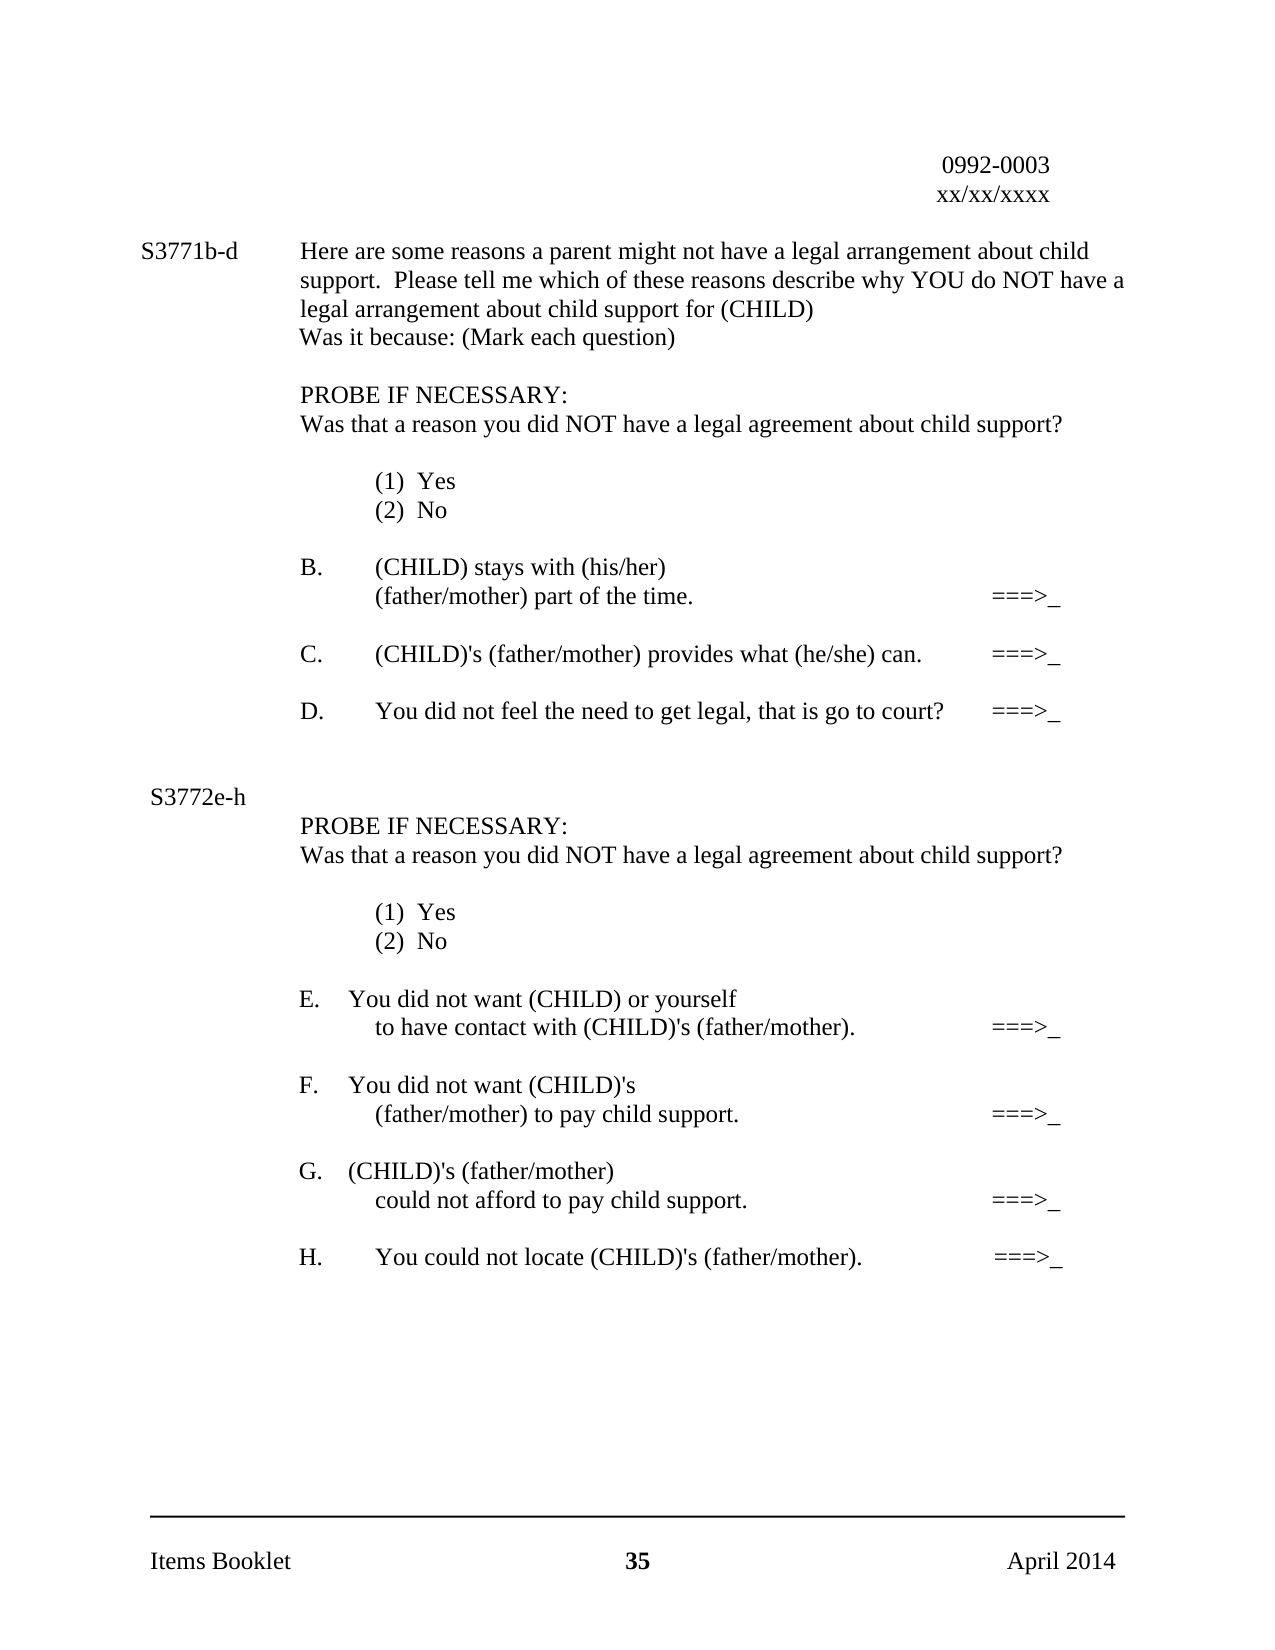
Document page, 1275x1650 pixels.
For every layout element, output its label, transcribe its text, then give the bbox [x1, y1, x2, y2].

text (father/mother) part of the time. ===>_ [150, 581, 1125, 610]
text (2) No [150, 926, 1125, 955]
text Was it because: (Mark each question) [298, 322, 1125, 351]
text to have contact with (CHILD)'s (father/mother). ===>_ [375, 1012, 1125, 1041]
text G. (CHILD)'s (father/mother) [298, 1156, 1125, 1185]
text PROBE IF NECESSARY: [300, 811, 1125, 840]
text D. You did not feel the need to get legal, that is go to court? ===>_ [150, 696, 1125, 725]
text Was that a reason you did NOT have a legal agreement about child support? [300, 840, 1125, 869]
text (father/mother) to pay child support. ===>_ [249, 1099, 1125, 1127]
text could not afford to pay child support. ===>_ [249, 1185, 1125, 1214]
text S3771b-d Here are some reasons a parent might not have a legal arrangement about child support. Please tell me which of these reasons describe why YOU do NOT have a legal arrangement about child support for (CHILD) [141, 236, 1125, 322]
text Was that a reason you did NOT have a legal agreement about child support? [300, 409, 1125, 437]
text (2) No [141, 495, 1125, 524]
text F. You did not want (CHILD)'s [298, 1070, 1125, 1099]
text H. You could not locate (CHILD)'s (father/mother). ===>_ [298, 1242, 1125, 1271]
text E. You did not want (CHILD) or yourself [298, 984, 1125, 1012]
text B. (CHILD) stays with (his/her) [150, 552, 1125, 581]
text S3772e-h [150, 782, 1125, 811]
text C. (CHILD)'s (father/mother) provides what (he/she) can. ===>_ [150, 639, 1125, 667]
text PROBE IF NECESSARY: [300, 380, 1125, 409]
text (1) Yes [150, 897, 1125, 926]
text (1) Yes [141, 466, 1125, 495]
